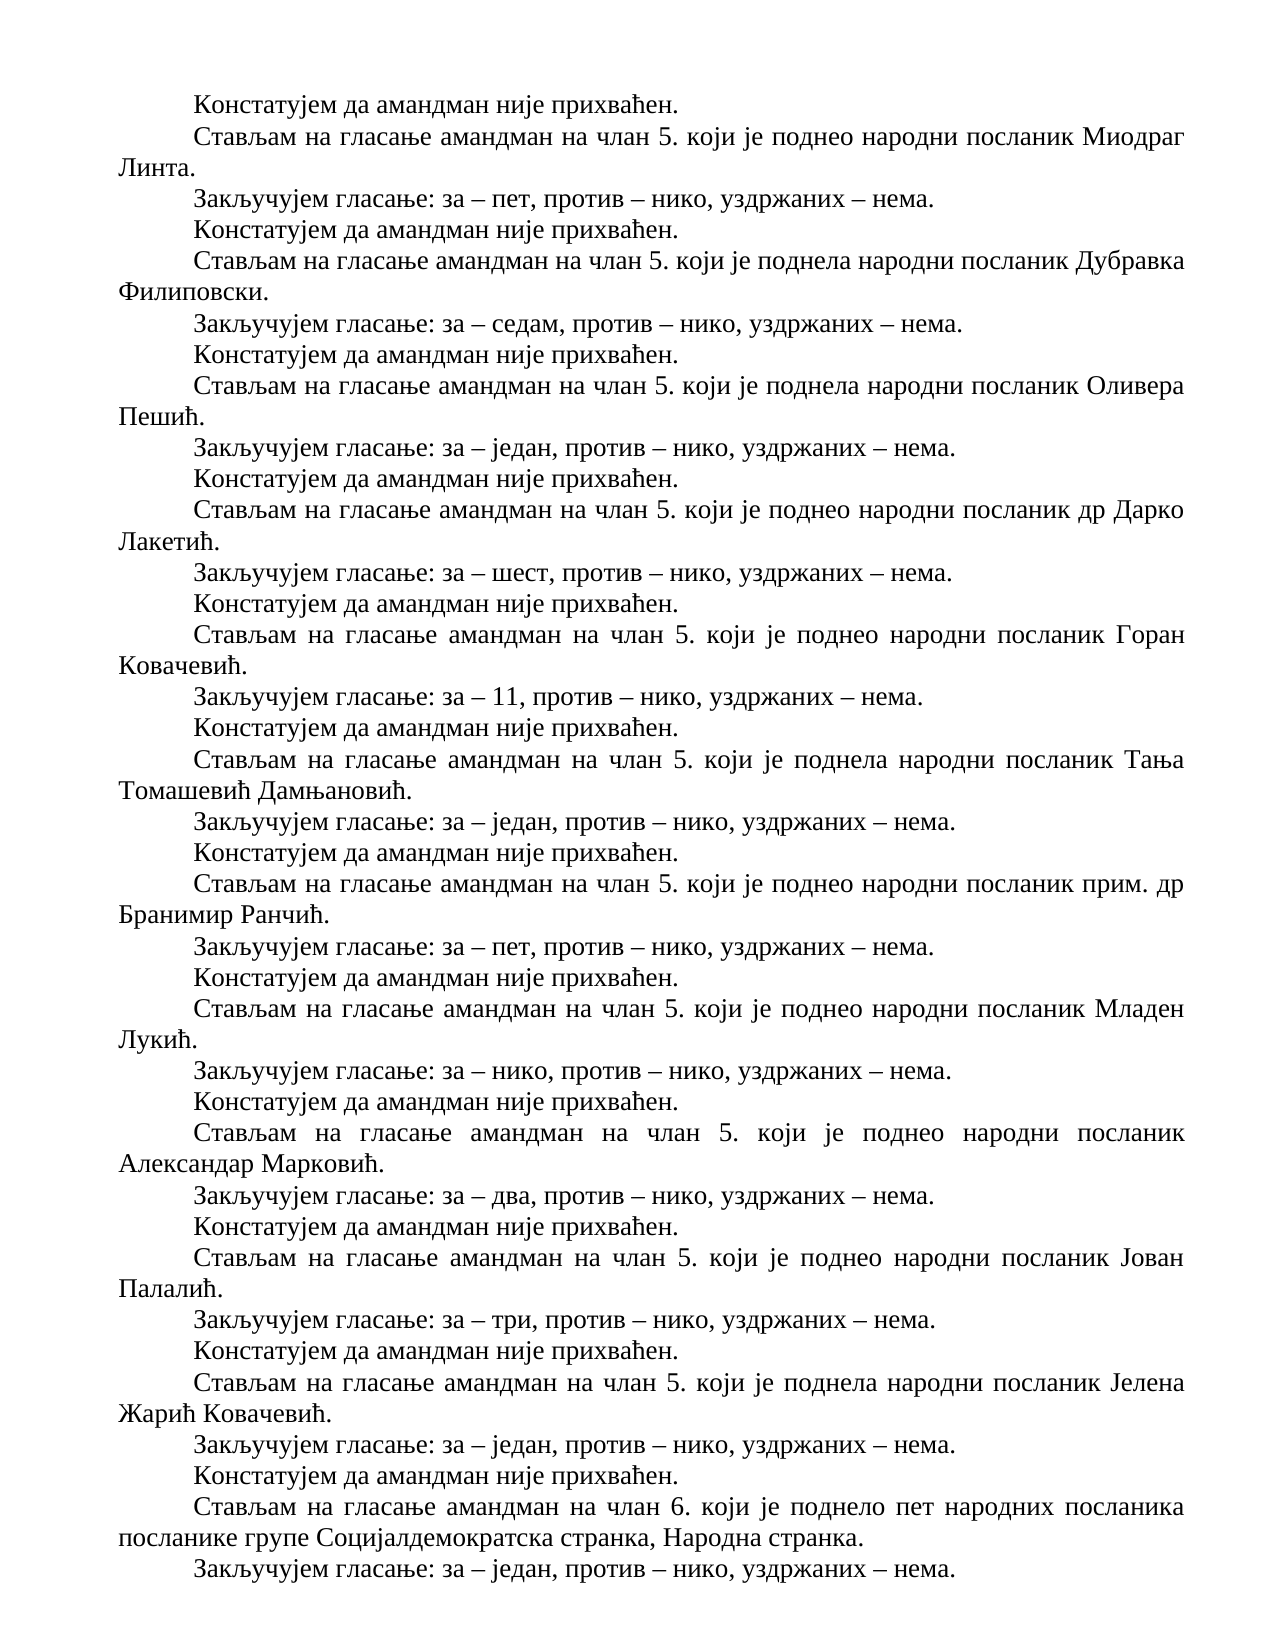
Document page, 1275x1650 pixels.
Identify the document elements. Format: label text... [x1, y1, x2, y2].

text Закључујем гласање: за – седам, против – нико, уздржаних – нема. [118, 307, 1186, 338]
text Констатујем да амандман није прихваћен. [118, 961, 1186, 992]
text Стављам на гласање амандман на члан 5. који је поднео народни посланик прим. др Бранимир Ранчић. [118, 867, 1186, 929]
text Констатујем да амандман није прихваћен. [118, 587, 1186, 618]
text Закључујем гласање: за – један, против – нико, уздржаних – нема. [118, 1552, 1186, 1584]
text Закључујем гласање: за – шест, против – нико, уздржаних – нема. [118, 556, 1186, 587]
text Стављам на гласање амандман на члан 5. који је поднела народни посланик Тања Томашевић Дамњановић. [118, 743, 1186, 805]
text Констатујем да амандман није прихваћен. [118, 213, 1186, 244]
text Закључујем гласање: за – пет, против – нико, уздржаних – нема. [118, 929, 1186, 961]
text Стављам на гласање амандман на члан 5. који је поднела народни посланик Оливера Пешић. [118, 369, 1186, 431]
text Констатујем да амандман није прихваћен. [118, 1085, 1186, 1116]
text Закључујем гласање: за – два, против – нико, уздржаних – нема. [118, 1179, 1186, 1210]
text Констатујем да амандман није прихваћен. [118, 89, 1186, 120]
text Стављам на гласање амандман на члан 6. који је поднело пет народних посланика посланике групе Социјалдемократска странка, Народна странка. [118, 1490, 1186, 1552]
text Стављам на гласање амандман на члан 5. који је поднео народни посланик Горан Ковачевић. [118, 618, 1186, 680]
text Стављам на гласање амандман на члан 5. који је поднео народни посланик Младен Лукић. [118, 992, 1186, 1054]
text Закључујем гласање: за – 11, против – нико, уздржаних – нема. [118, 680, 1186, 712]
text Закључујем гласање: за – нико, против – нико, уздржаних – нема. [118, 1054, 1186, 1085]
text Констатујем да амандман није прихваћен. [118, 836, 1186, 867]
text Стављам на гласање амандман на члан 5. који је поднео народни посланик Миодраг Линта. [118, 120, 1186, 182]
text Закључујем гласање: за – један, против – нико, уздржаних – нема. [118, 431, 1186, 462]
text Стављам на гласање амандман на члан 5. који је поднео народни посланик др Дарко Лакетић. [118, 493, 1186, 556]
text Стављам на гласање амандман на члан 5. који је поднела народни посланик Јелена Жарић Ковачевић. [118, 1366, 1186, 1428]
text Стављам на гласање амандман на члан 5. који је поднела народни посланик Дубравка Филиповски. [118, 244, 1186, 307]
text Закључујем гласање: за – три, против – нико, уздржаних – нема. [118, 1303, 1186, 1334]
text Закључујем гласање: за – један, против – нико, уздржаних – нема. [118, 805, 1186, 836]
text Констатујем да амандман није прихваћен. [118, 712, 1186, 743]
text Констатујем да амандман није прихваћен. [118, 338, 1186, 369]
text Констатујем да амандман није прихваћен. [118, 1210, 1186, 1241]
text Стављам на гласање амандман на члан 5. који је поднео народни посланик Александар Марковић. [118, 1116, 1186, 1179]
text Закључујем гласање: за – један, против – нико, уздржаних – нема. [118, 1428, 1186, 1459]
text Констатујем да амандман није прихваћен. [118, 1459, 1186, 1490]
text Стављам на гласање амандман на члан 5. који је поднео народни посланик Јован Палалић. [118, 1241, 1186, 1303]
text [118, 182, 1186, 213]
text Констатујем да амандман није прихваћен. [118, 1334, 1186, 1366]
text Констатујем да амандман није прихваћен. [118, 462, 1186, 493]
